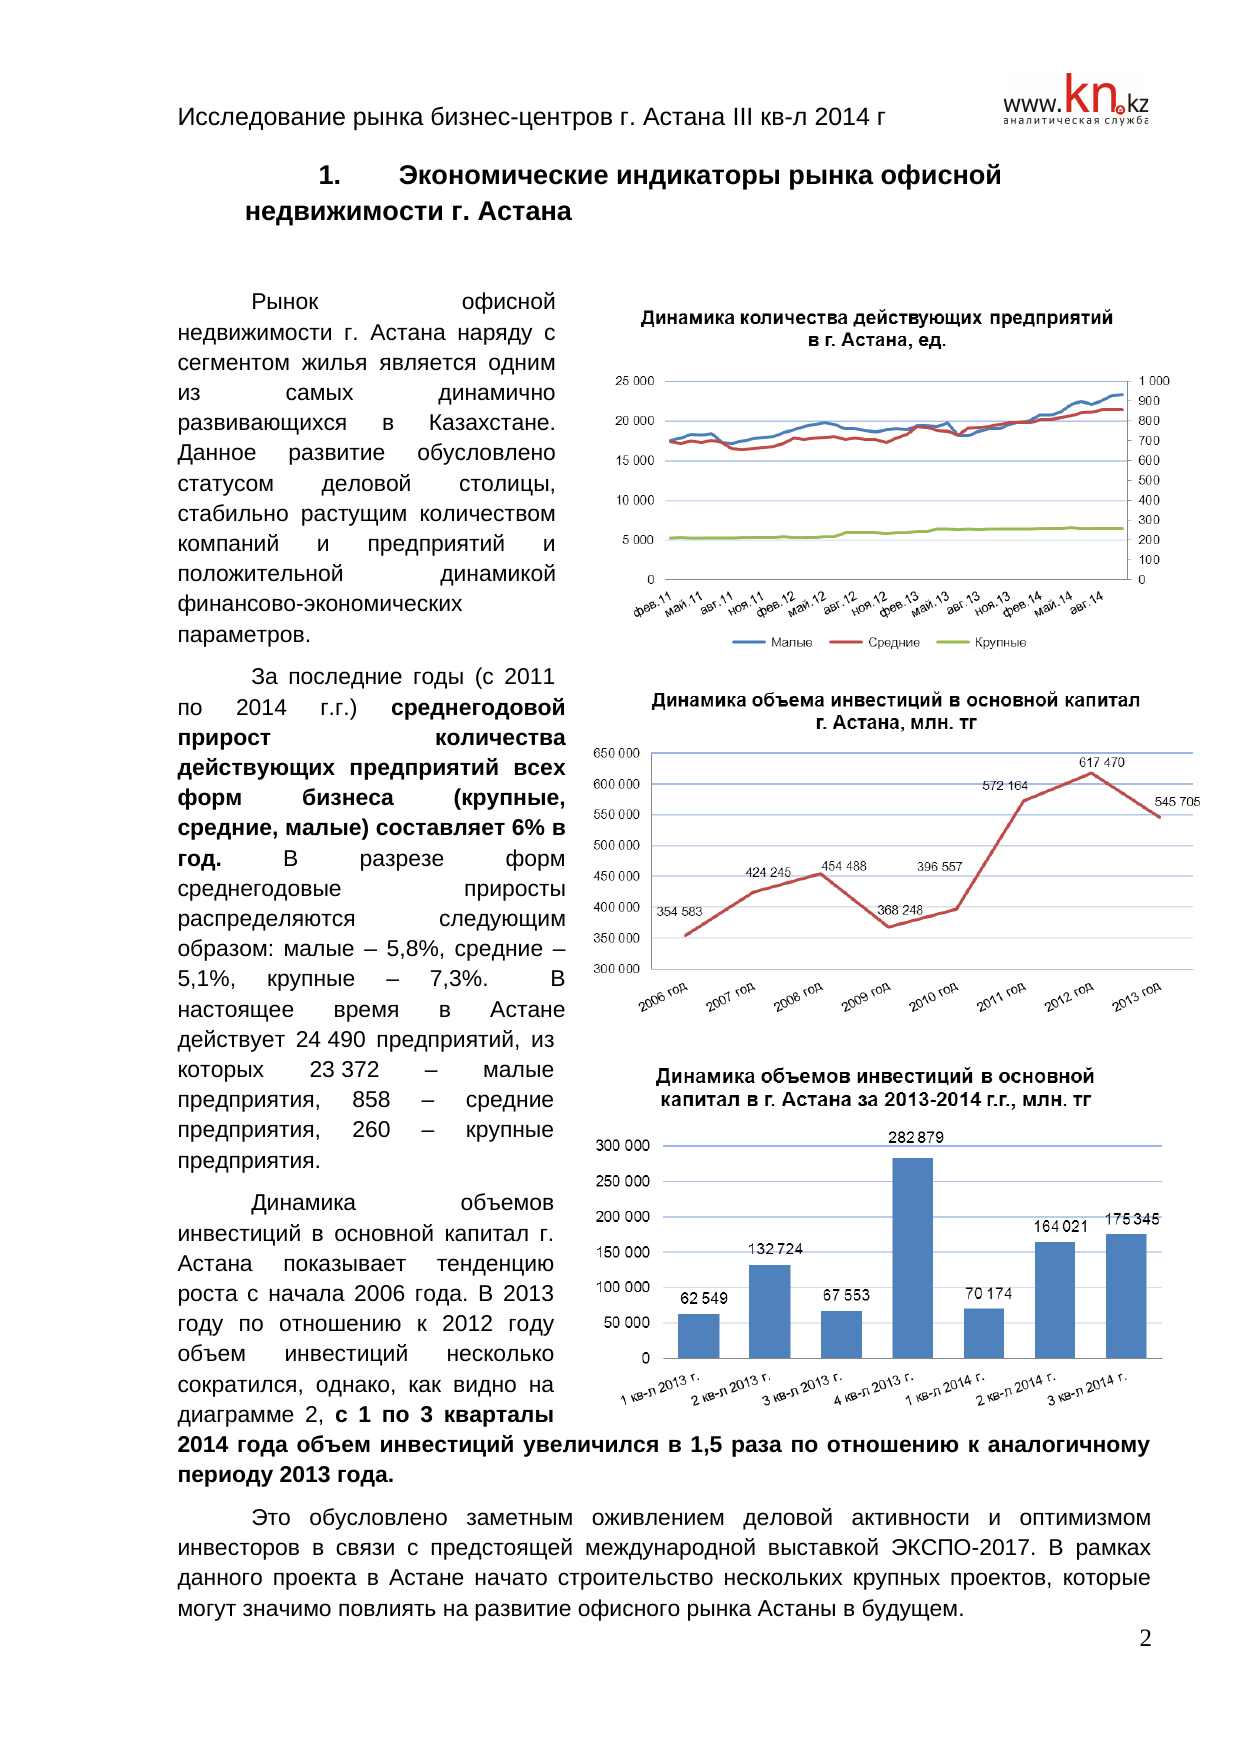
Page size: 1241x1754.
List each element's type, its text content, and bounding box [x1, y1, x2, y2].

subtitle Экономические индикаторы рынка офисной недвижимости г. Астана [244, 159, 1152, 226]
text Динамика объемов инвестиций в основной капитал г. Астана показывает тенденцию роста с начала 2006 года. В 2013 году по отношению к 2012 году объем инвестиций несколько сократился, однако, как видно на диаграмме 2, с 1 по 3 кварталы 2014 года объем инвестиций увеличился в 1,5 раза по отношению к аналогичному периоду 2013 года. [177, 1189, 1152, 1488]
text Это обусловлено заметным оживлением деловой активности и оптимизмом инвесторов в связи с предстоящей международной выставкой ЭКСПО-2017. В рамках данного проекта в Астане начато строительство нескольких крупных проектов, которые могут значимо повлиять на развитие офисного рынка Астаны в будущем. [177, 1504, 1152, 1621]
picture [1003, 73, 1149, 126]
picture [583, 676, 1205, 1020]
picture [573, 294, 1177, 660]
picture [571, 1051, 1178, 1427]
